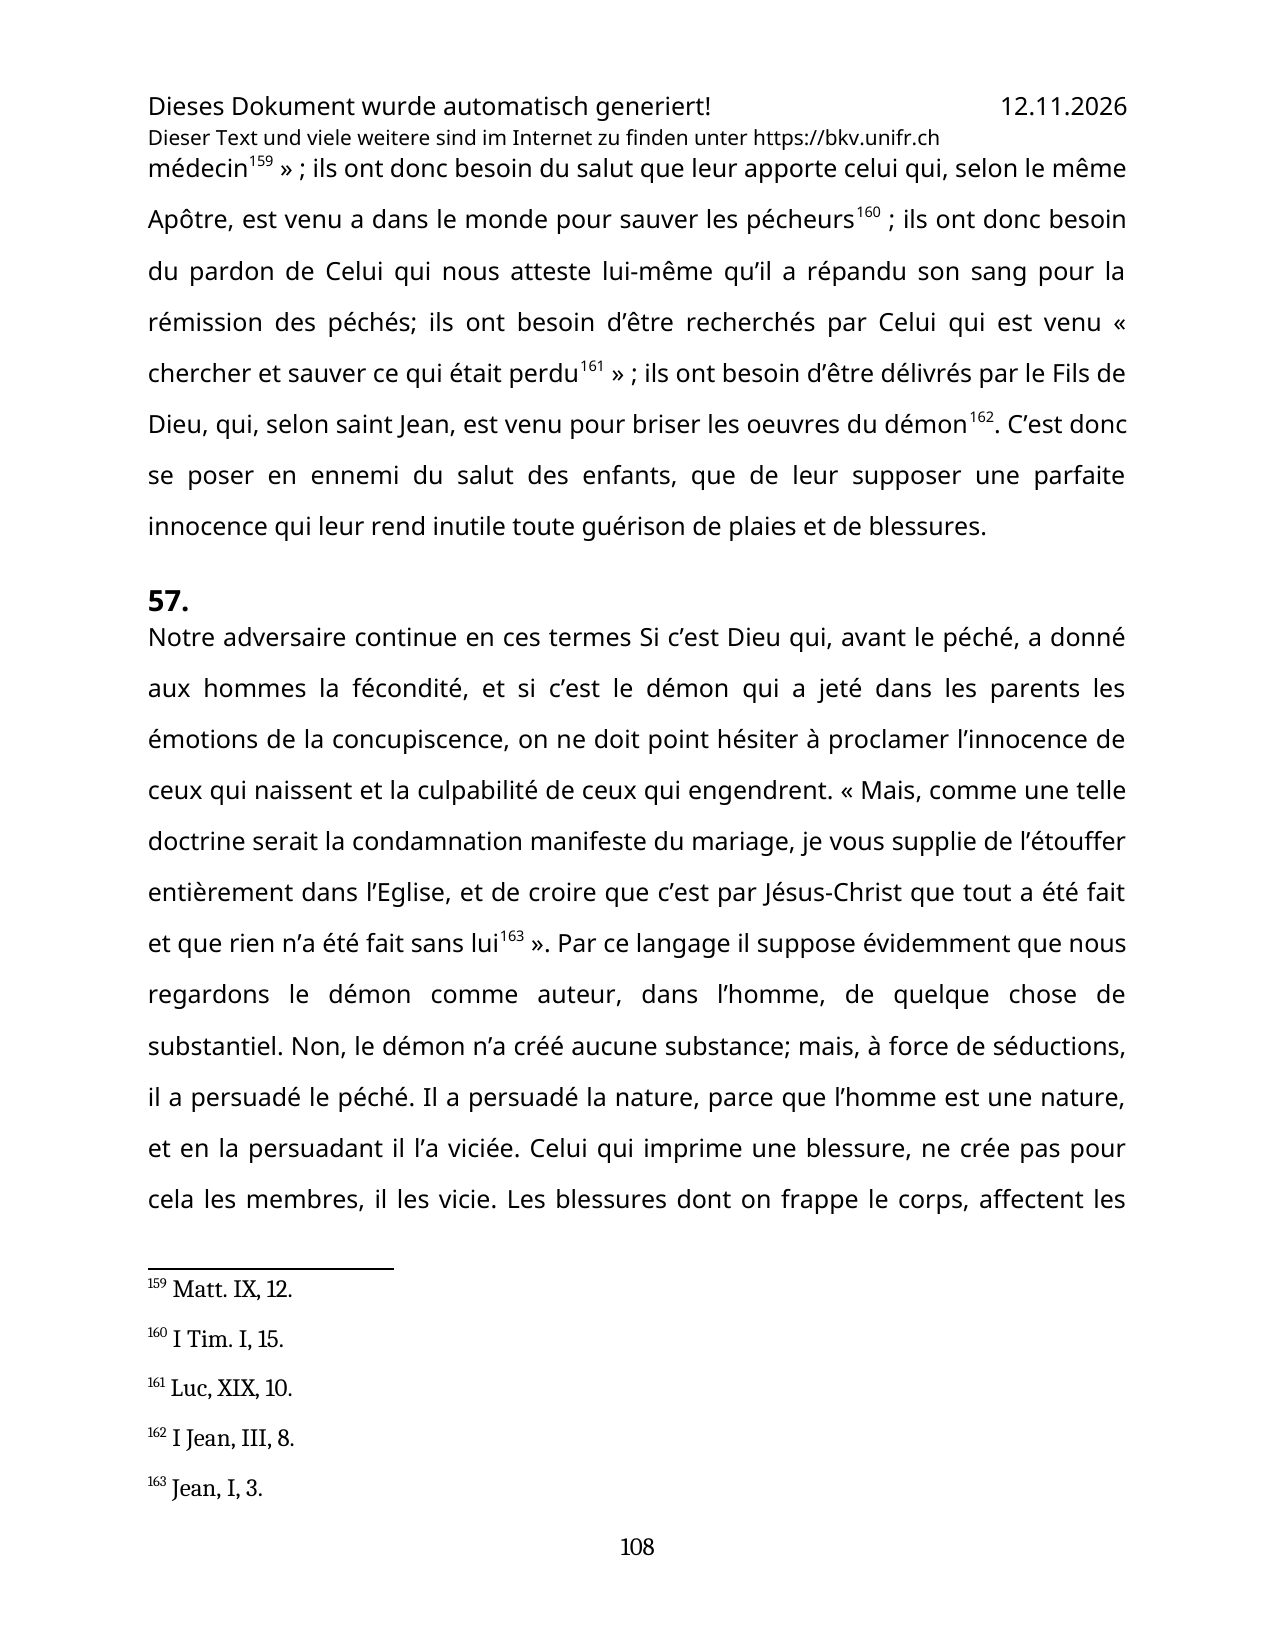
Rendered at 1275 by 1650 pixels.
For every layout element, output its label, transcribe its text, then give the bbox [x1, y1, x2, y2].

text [148, 620, 1127, 1215]
subtitle 57. [148, 580, 1127, 620]
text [148, 151, 1127, 542]
